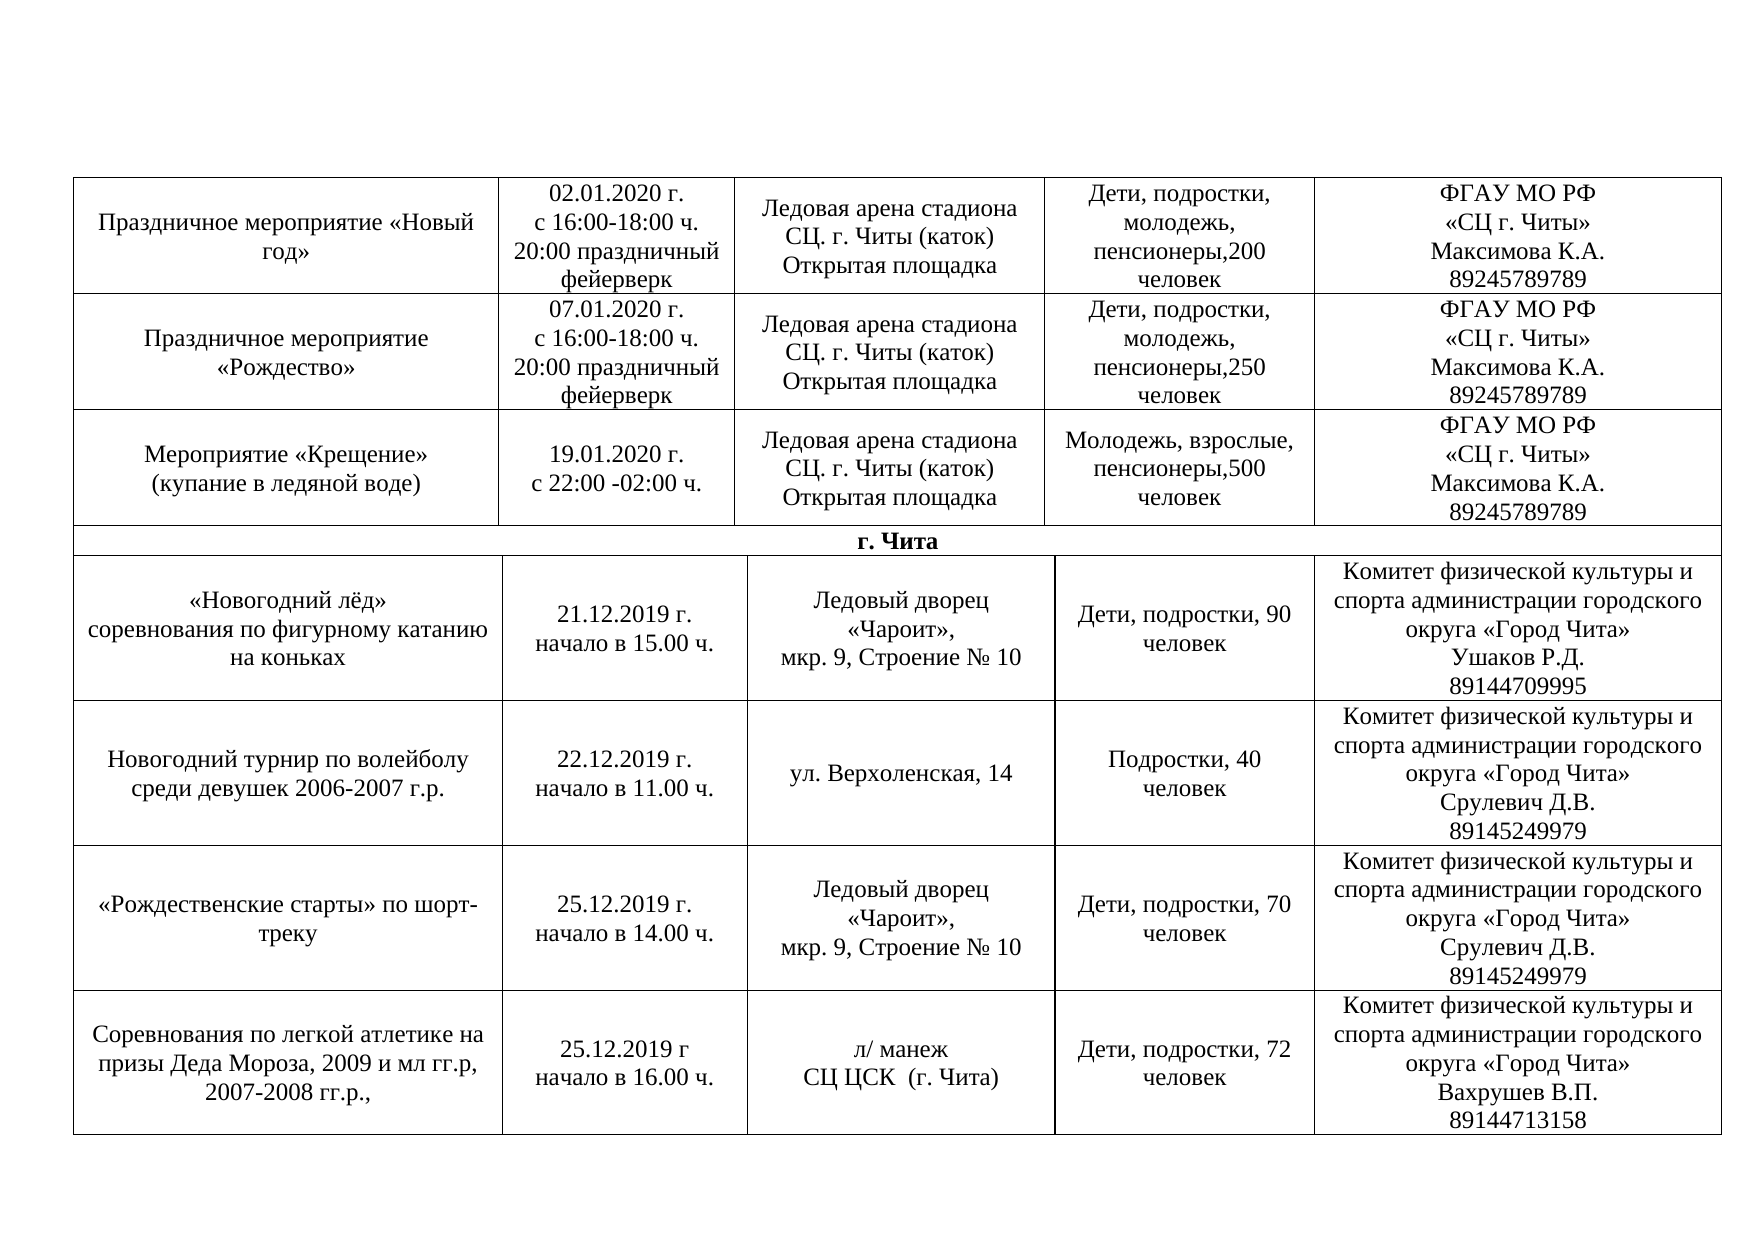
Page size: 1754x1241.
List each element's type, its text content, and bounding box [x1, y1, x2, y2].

table_cell «Новогодний лёд» соревнования по фигурному катанию на коньках [74, 556, 502, 700]
table_cell г. Чита [74, 526, 1721, 555]
table_cell «Рождественские старты» по шорт-треку [74, 846, 502, 989]
table_cell Праздничное мероприятие «Рождество» [74, 294, 498, 409]
table_cell Подростки, 40 человек [1056, 701, 1314, 845]
table_cell Ледовая арена стадиона СЦ. г. Читы (каток) Открытая площадка [735, 410, 1044, 525]
table_cell Новогодний турнир по волейболу среди девушек 2006-2007 г.р. [74, 701, 502, 845]
table_cell Молодежь, взрослые, пенсионеры,500 человек [1045, 410, 1314, 525]
table_cell Мероприятие «Крещение» (купание в ледяной воде) [74, 410, 498, 525]
table_cell Комитет физической культуры и спорта администрации городского округа «Город Чита» Ушаков Р.Д. 89144709995 [1315, 556, 1721, 700]
table_cell 25.12.2019 г. начало в 14.00 ч. [503, 846, 747, 989]
table_cell 25.12.2019 г начало в 16.00 ч. [503, 991, 747, 1134]
table_cell ФГАУ МО РФ «СЦ г. Читы» Максимова К.А. 89245789789 [1315, 410, 1721, 525]
table_cell Дети, подростки, молодежь, пенсионеры,200 человек [1045, 178, 1314, 293]
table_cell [735, 178, 1044, 293]
table_cell 21.12.2019 г. начало в 15.00 ч. [503, 556, 747, 700]
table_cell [1315, 178, 1721, 293]
table_cell 07.01.2020 г. с 16:00-18:00 ч. 20:00 праздничный фейерверк [499, 294, 734, 409]
table_cell ул. Верхоленская, 14 [748, 701, 1054, 845]
table_cell Ледовый дворец «Чароит», мкр. 9, Строение № 10 [748, 556, 1054, 700]
table_cell 19.01.2020 г. с 22:00 -02:00 ч. [499, 410, 734, 525]
table_cell Дети, подростки, 70 человек [1056, 846, 1314, 989]
table_cell Комитет физической культуры и спорта администрации городского округа «Город Чита» Вахрушев В.П. 89144713158 [1315, 991, 1721, 1134]
table_cell 22.12.2019 г. начало в 11.00 ч. [503, 701, 747, 845]
table_cell ФГАУ МО РФ «СЦ г. Читы» Максимова К.А. 89245789789 [1315, 294, 1721, 409]
table_cell Ледовый дворец «Чароит», мкр. 9, Строение № 10 [748, 846, 1054, 989]
table_cell Комитет физической культуры и спорта администрации городского округа «Город Чита» Срулевич Д.В. 89145249979 [1315, 701, 1721, 845]
table_cell Дети, подростки, 72 человек [1056, 991, 1314, 1134]
table_cell Дети, подростки, молодежь, пенсионеры,250 человек [1045, 294, 1314, 409]
table_cell Дети, подростки, 90 человек [1056, 556, 1314, 700]
table_cell Комитет физической культуры и спорта администрации городского округа «Город Чита» Срулевич Д.В. 89145249979 [1315, 846, 1721, 989]
table_cell Соревнования по легкой атлетике на призы Деда Мороза, 2009 и мл гг.р, 2007-2008 гг.р., [74, 991, 502, 1134]
table_cell 02.01.2020 г. с 16:00-18:00 ч. 20:00 праздничный фейерверк [499, 178, 734, 293]
table_cell л/ манеж СЦ ЦСК (г. Чита) [748, 991, 1054, 1134]
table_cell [74, 178, 498, 293]
table_cell Ледовая арена стадиона СЦ. г. Читы (каток) Открытая площадка [735, 294, 1044, 409]
